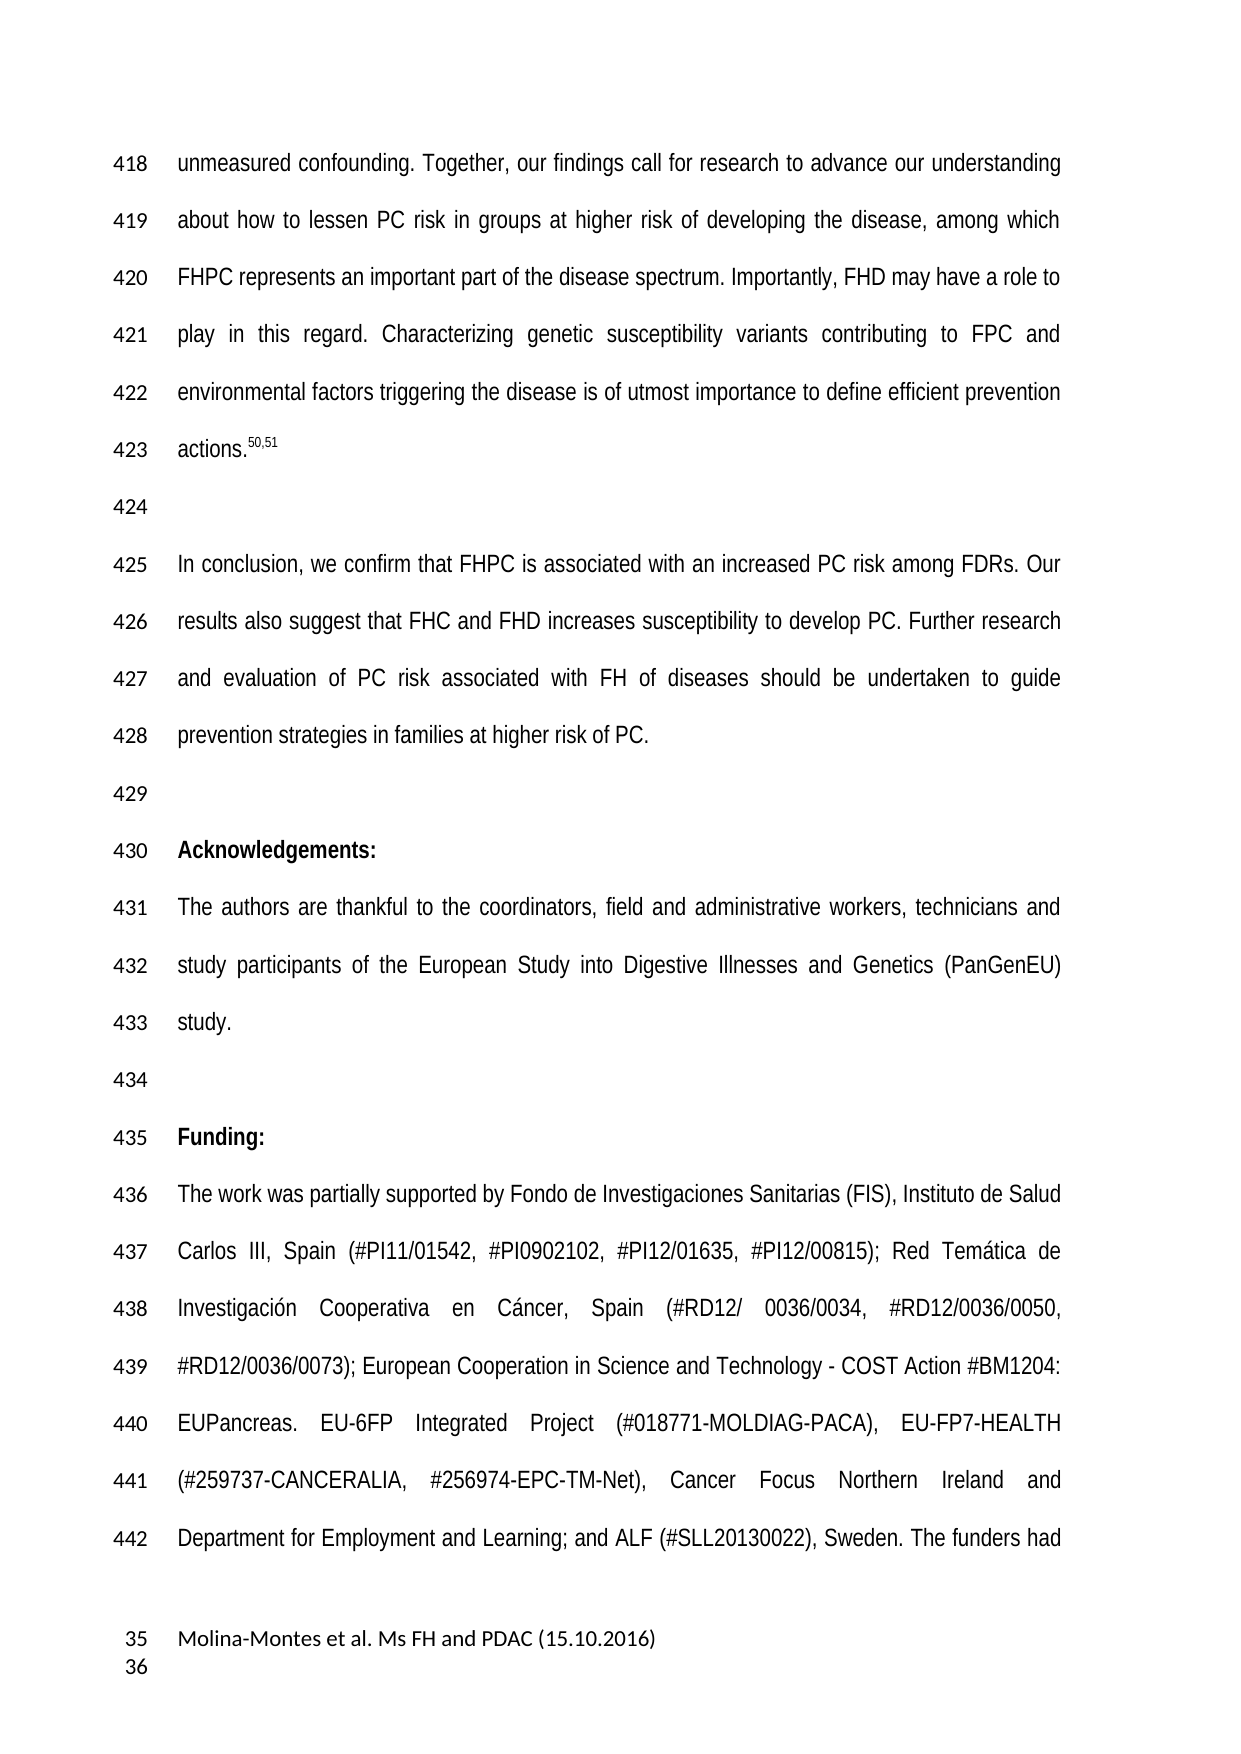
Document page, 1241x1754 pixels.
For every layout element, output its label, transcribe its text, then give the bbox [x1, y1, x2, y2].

text Funding: [177, 1122, 1063, 1150]
text Acknowledgements: [177, 835, 1063, 864]
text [177, 1179, 1063, 1551]
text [177, 148, 1063, 463]
text In conclusion, we confirm that FHPC is associated with an increased PC risk among FDRs. Our results also suggest that FHC and FHD increases susceptibility to develop PC. Further research and evaluation of PC risk associated with FH of diseases should be undertaken to guide prevention strategies in families at higher risk of PC. [177, 549, 1063, 749]
text The authors are thankful to the coordinators, field and administrative workers, technicians and study participants of the European Study into Digestive Illnesses and Genetics (PanGenEU) study. [177, 892, 1063, 1036]
